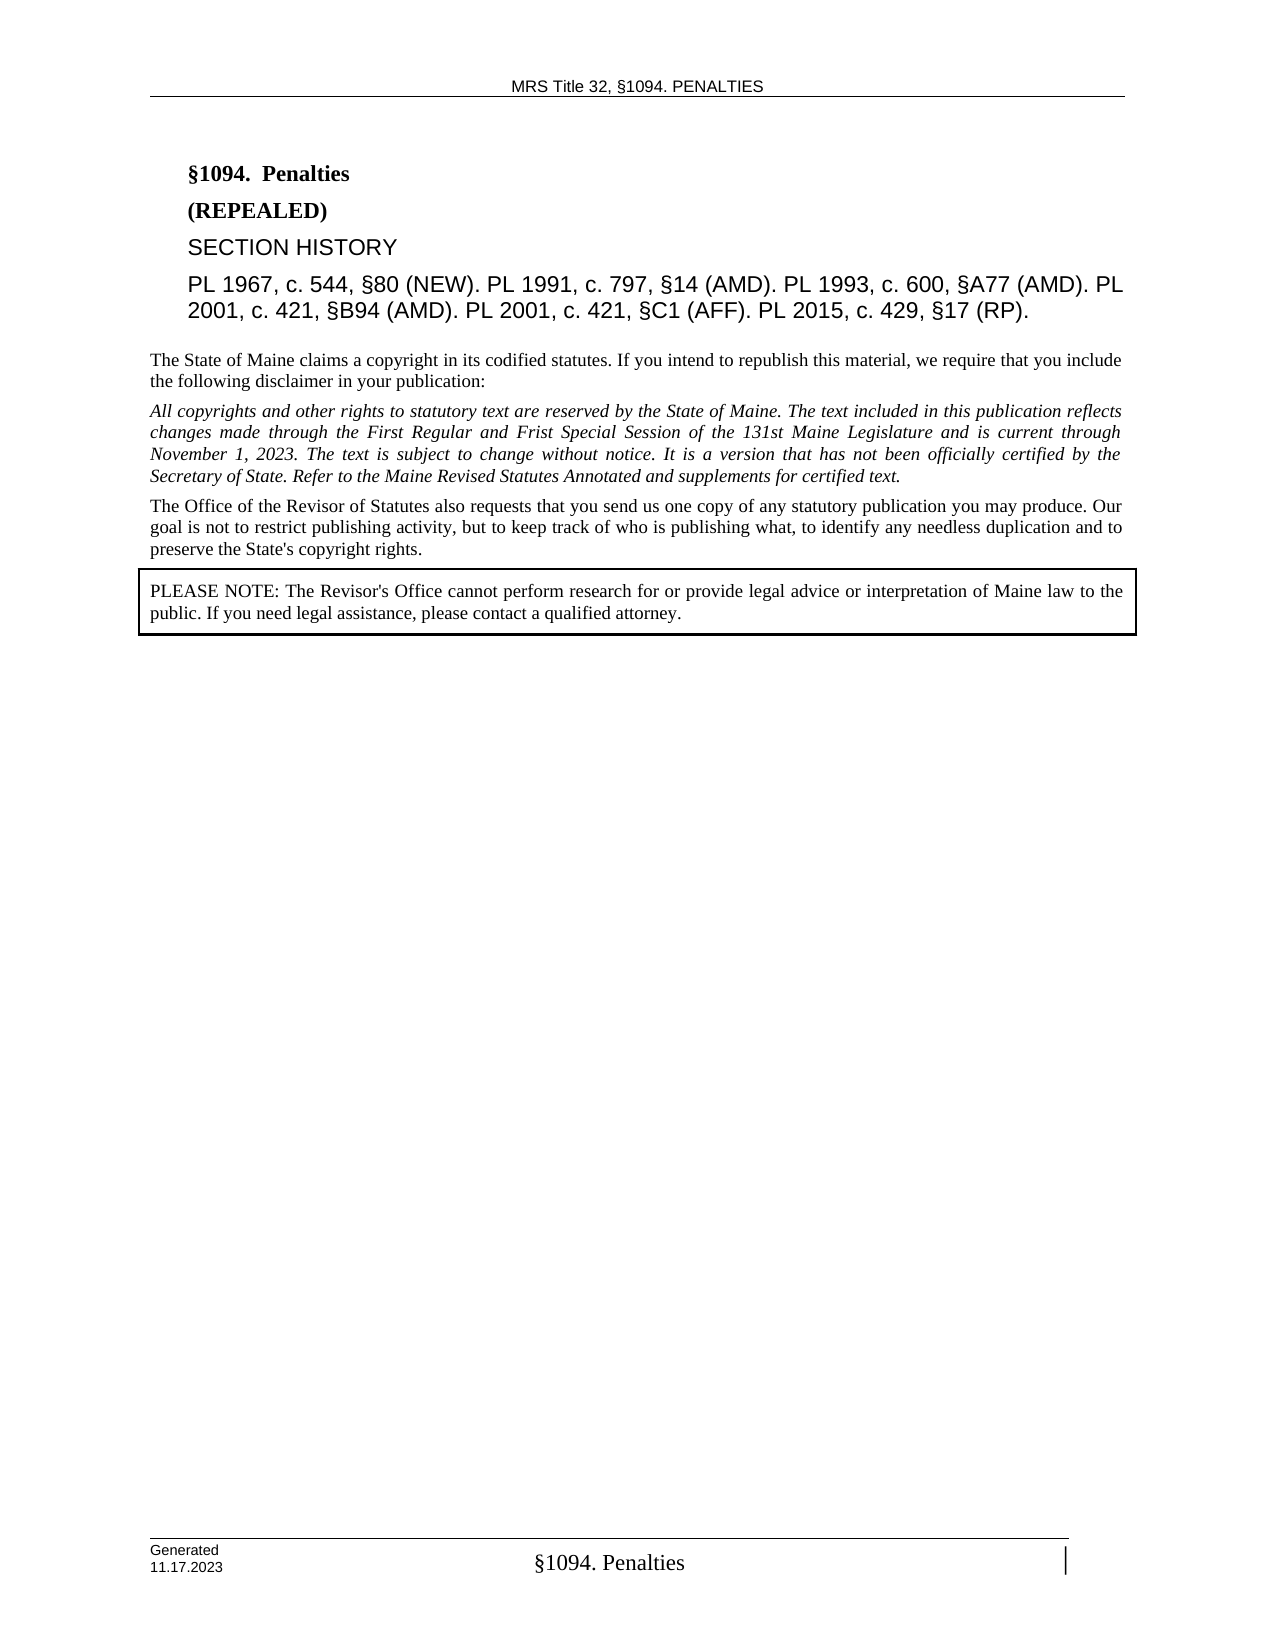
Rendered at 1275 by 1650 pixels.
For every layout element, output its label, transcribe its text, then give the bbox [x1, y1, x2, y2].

text The Office of the Revisor of Statutes also requests that you send us one copy of any statutory publication you may produce. Our goal is not to restrict publishing activity, but to keep track of who is publishing what, to identify any needless duplication and to preserve the State's copyright rights. [150, 494, 1125, 559]
text (REPEALED) [187, 197, 1125, 223]
text The State of Maine claims a copyright in its codified statutes. If you intend to republish this material, we require that you include the following disclaimer in your publication: [150, 348, 1125, 392]
text §1094. Penalties [187, 160, 1125, 187]
text SECTION HISTORY [187, 234, 1125, 260]
text All copyrights and other rights to statutory text are reserved by the State of Maine. The text included in this publication reflects changes made through the First Regular and Frist Special Session of the 131st Maine Legislature and is current through November 1, 2023 . The text is subject to change without notice. It is a version that has not been officially certified by the Secretary of State. Refer to the Maine Revised Statutes Annotated and supplements for certified text. [150, 400, 1125, 486]
text PL 1967, c. 544, §80 (NEW). PL 1991, c. 797, §14 (AMD). PL 1993, c. 600, §A77 (AMD). PL 2001, c. 421, §B94 (AMD). PL 2001, c. 421, §C1 (AFF). PL 2015, c. 429, §17 (RP). [187, 271, 1125, 323]
text PLEASE NOTE: The Revisor's Office cannot perform research for or provide legal advice or interpretation of Maine law to the public. If you need legal assistance, please contact a qualified attorney. [140, 570, 1135, 633]
